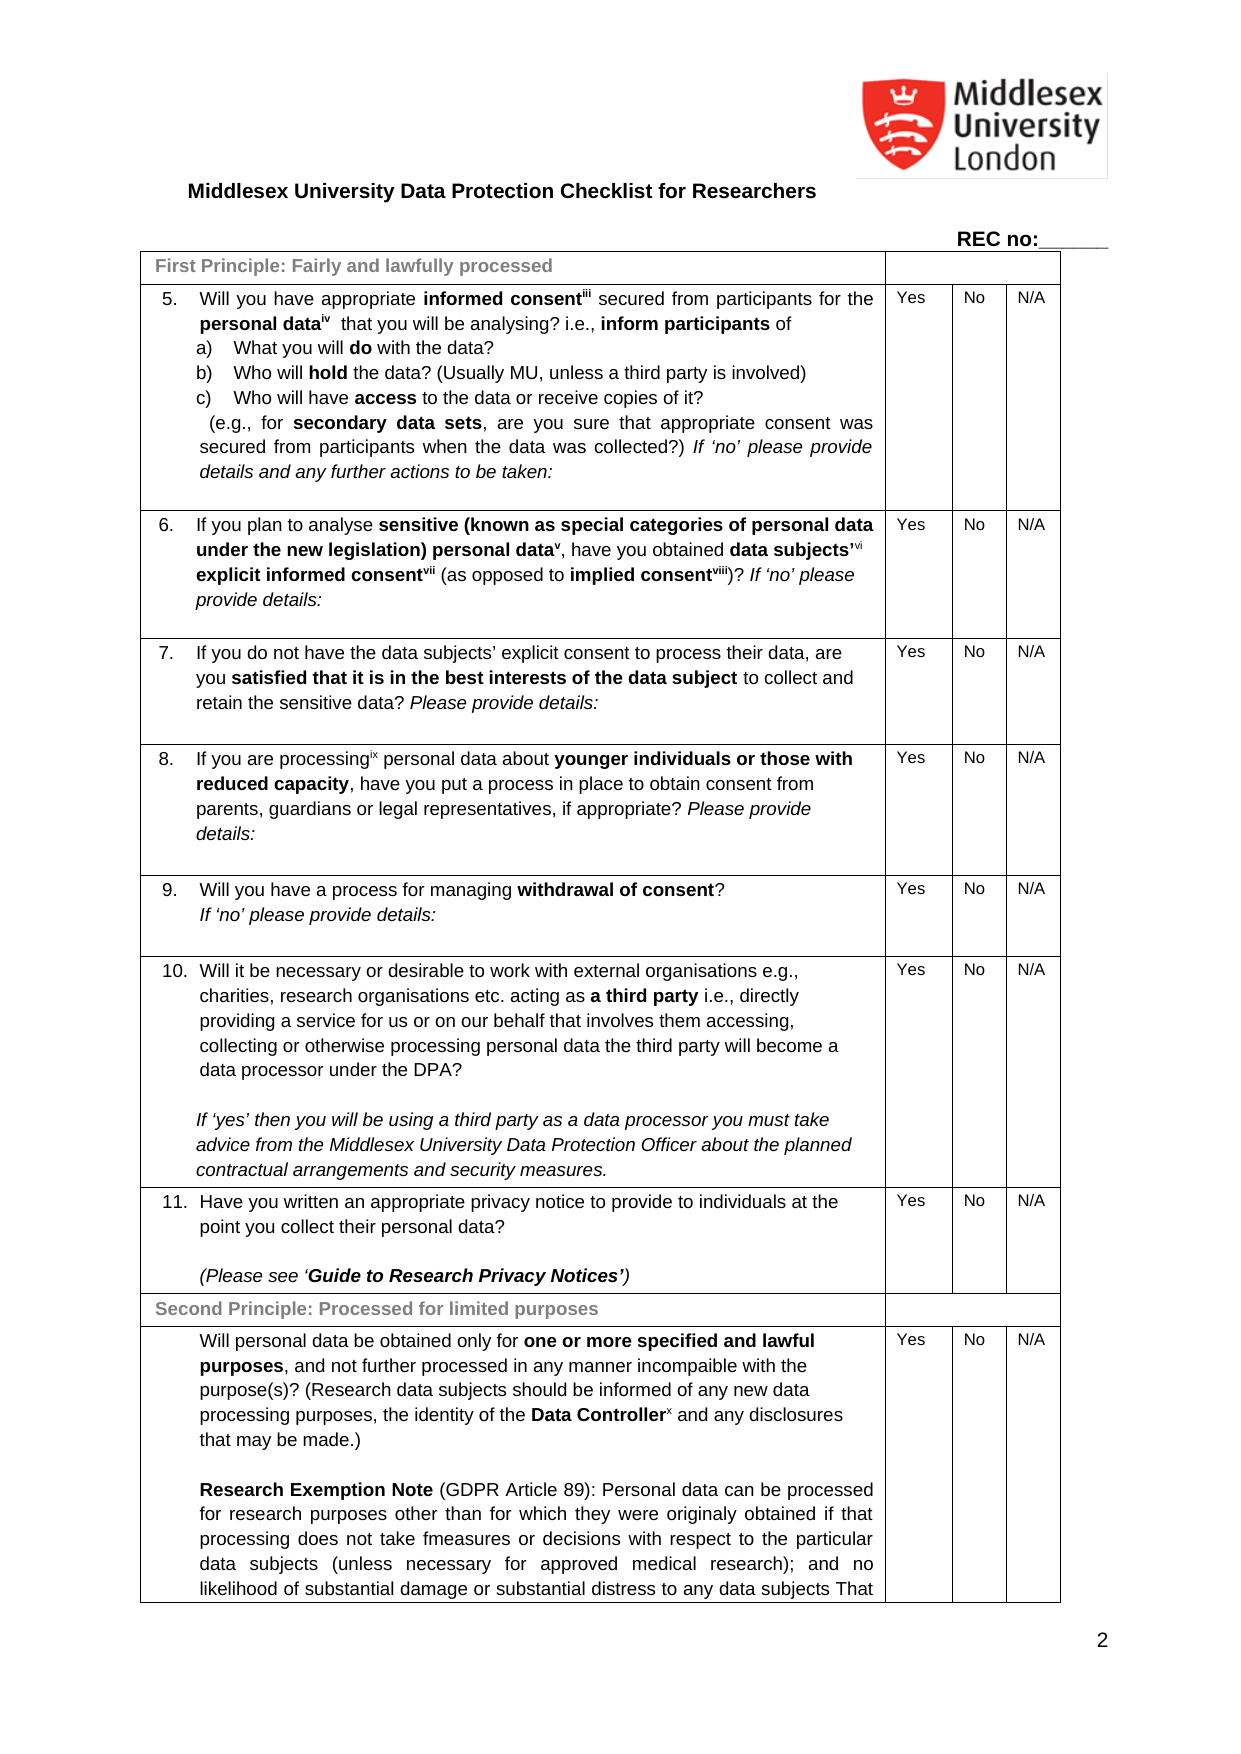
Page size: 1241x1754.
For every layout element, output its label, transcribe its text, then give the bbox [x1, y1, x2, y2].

table_cell No [953, 511, 1006, 638]
table_cell Will it be necessary or desirable to work with external organisations e.g., charities, research organisations etc. acting as a third party i.e., directly providing a service for us or on our behalf that involves them accessing, collecting or otherwise processing personal data the third party will become a data processor under the DPA? If ‘yes’ then you will be using a third party as a data processor you must take advice from the Middlesex University Data Protection Officer about the planned contractual arrangements and security measures. [141, 957, 885, 1187]
table_cell Yes [886, 957, 952, 1187]
table_cell Yes [886, 511, 952, 638]
table_cell No [953, 285, 1006, 510]
table_cell N/A [1007, 745, 1060, 875]
picture [856, 73, 1109, 180]
table_cell [886, 1294, 1060, 1326]
table_cell N/A [1007, 957, 1060, 1187]
table_cell Will you have a process for managing withdrawal of consent? If ‘no’ please provide details: [141, 876, 885, 956]
table_cell Yes [886, 1327, 952, 1602]
table_cell N/A [1007, 639, 1060, 744]
table_cell N/A [1007, 1327, 1060, 1602]
table_cell N/A [1007, 1188, 1060, 1293]
table_cell Yes [886, 639, 952, 744]
table_cell No [953, 957, 1006, 1187]
table_cell [886, 252, 1060, 283]
table_cell If you plan to analyse sensitive (known as special categories of personal data under the new legislation) personal data, have you obtained data subjects’ explicit informed consent (as opposed to implied consent)? If ‘no’ please provide details: [141, 511, 885, 638]
table_cell No [953, 745, 1006, 875]
table_cell First Principle: Fairly and lawfully processed [141, 252, 885, 283]
table_cell Yes [886, 285, 952, 510]
table_cell Will you have appropriate informed consent secured from participants for the personal data that you will be analysing? i.e., inform participants of What you will do with the data? Who will hold the data? (Usually MU, unless a third party is involved) Who will have access to the data or receive copies of it? (e.g., for secondary data sets, are you sure that appropriate consent was secured from participants when the data was collected?) If ‘no’ please provide details and any further actions to be taken: [141, 285, 885, 510]
table_cell Second Principle: Processed for limited purposes [141, 1294, 885, 1326]
table_cell No [953, 876, 1006, 956]
table_cell If you do not have the data subjects’ explicit consent to process their data, are you satisfied that it is in the best interests of the data subject to collect and retain the sensitive data? Please provide details: [141, 639, 885, 744]
table_cell If you are processing personal data about younger individuals or those with reduced capacity, have you put a process in place to obtain consent from parents, guardians or legal representatives, if appropriate? Please provide details: [141, 745, 885, 875]
table_cell Have you written an appropriate privacy notice to provide to individuals at the point you collect their personal data? (Please see ‘Guide to Research Privacy Notices’) [141, 1188, 885, 1293]
table_cell Yes [886, 745, 952, 875]
table_cell No [953, 1327, 1006, 1602]
table_cell N/A [1007, 285, 1060, 510]
table_cell N/A [1007, 511, 1060, 638]
table_cell No [953, 639, 1006, 744]
table_cell Yes [886, 1188, 952, 1293]
table_cell No [953, 1188, 1006, 1293]
table_cell N/A [1007, 876, 1060, 956]
table_cell Yes [886, 876, 952, 956]
